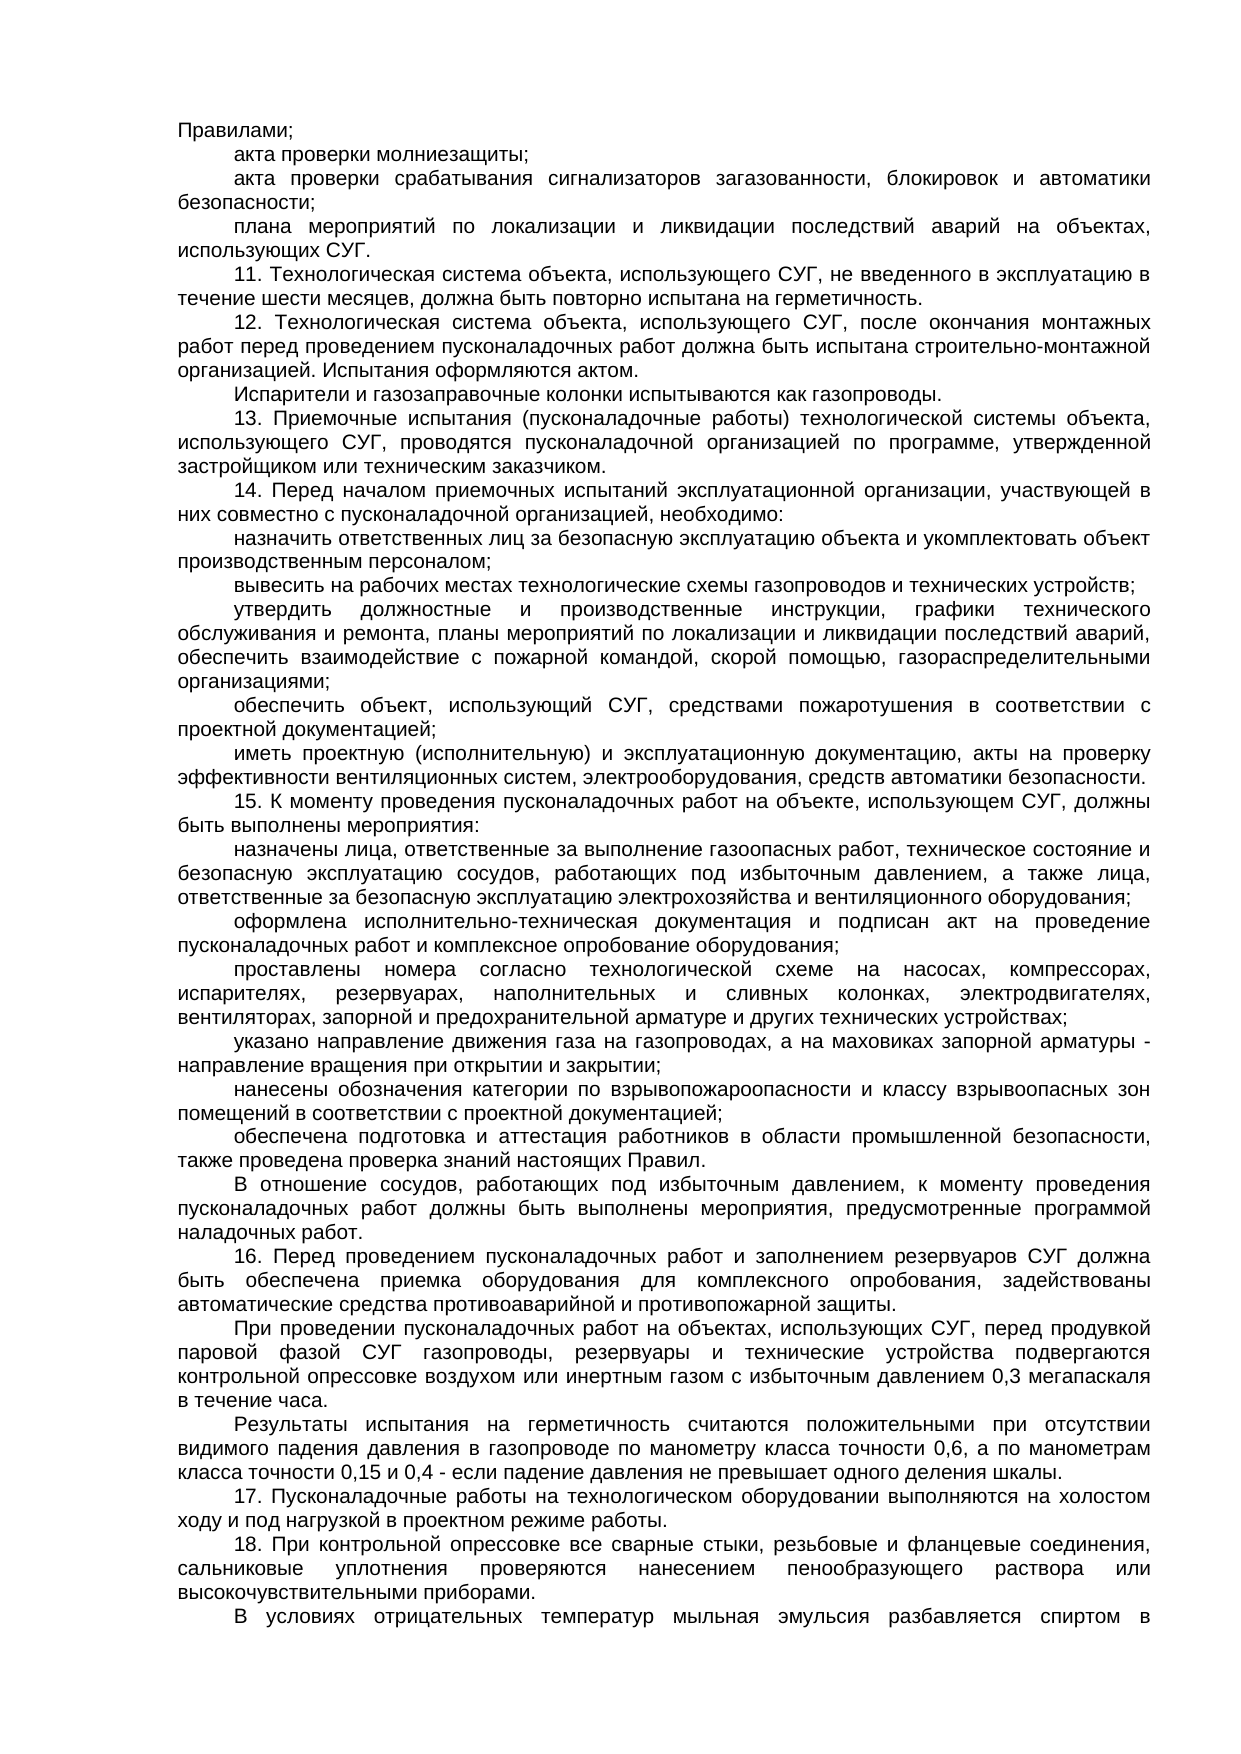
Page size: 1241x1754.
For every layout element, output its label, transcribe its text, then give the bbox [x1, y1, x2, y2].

text 13. Приемочные испытания (пусконаладочные работы) технологической системы объекта, использующего СУГ, проводятся пусконаладочной организацией по программе, утвержденной застройщиком или техническим заказчиком. [177, 406, 1152, 477]
text нанесены обозначения категории по взрывопожароопасности и классу взрывоопасных зон помещений в соответствии с проектной документацией; [177, 1076, 1152, 1124]
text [177, 118, 1152, 142]
text иметь проектную (исполнительную) и эксплуатационную документацию, акты на проверку эффективности вентиляционных систем, электрооборудования, средств автоматики безопасности. [177, 741, 1152, 789]
text 15. К моменту проведения пусконаладочных работ на объекте, использующем СУГ, должны быть выполнены мероприятия: [177, 789, 1152, 837]
text 18. При контрольной опрессовке все сварные стыки, резьбовые и фланцевые соединения, сальниковые уплотнения проверяются нанесением пенообразующего раствора или высокочувствительными приборами. [177, 1532, 1152, 1603]
text 12. Технологическая система объекта, использующего СУГ, после окончания монтажных работ перед проведением пусконаладочных работ должна быть испытана строительно-монтажной организацией. Испытания оформляются актом. [177, 310, 1152, 382]
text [177, 1603, 1152, 1627]
text акта проверки молниезащиты; [177, 142, 1152, 166]
text 17. Пусконаладочные работы на технологическом оборудовании выполняются на холостом ходу и под нагрузкой в проектном режиме работы. [177, 1484, 1152, 1532]
text оформлена исполнительно-техническая документация и подписан акт на проведение пусконаладочных работ и комплексное опробование оборудования; [177, 909, 1152, 957]
text 14. Перед началом приемочных испытаний эксплуатационной организации, участвующей в них совместно с пусконаладочной организацией, необходимо: [177, 477, 1152, 525]
text При проведении пусконаладочных работ на объектах, использующих СУГ, перед продувкой паровой фазой СУГ газопроводы, резервуары и технические устройства подвергаются контрольной опрессовке воздухом или инертным газом с избыточным давлением 0,3 мегапаскаля в течение часа. [177, 1316, 1152, 1412]
text 11. Технологическая система объекта, использующего СУГ, не введенного в эксплуатацию в течение шести месяцев, должна быть повторно испытана на герметичность. [177, 262, 1152, 310]
text назначить ответственных лиц за безопасную эксплуатацию объекта и укомплектовать объект производственным персоналом; [177, 525, 1152, 573]
text плана мероприятий по локализации и ликвидации последствий аварий на объектах, использующих СУГ. [177, 214, 1152, 262]
text акта проверки срабатывания сигнализаторов загазованности, блокировок и автоматики безопасности; [177, 166, 1152, 214]
text указано направление движения газа на газопроводах, а на маховиках запорной арматуры - направление вращения при открытии и закрытии; [177, 1028, 1152, 1076]
text 16. Перед проведением пусконаладочных работ и заполнением резервуаров СУГ должна быть обеспечена приемка оборудования для комплексного опробования, задействованы автоматические средства противоаварийной и противопожарной защиты. [177, 1244, 1152, 1316]
text утвердить должностные и производственные инструкции, графики технического обслуживания и ремонта, планы мероприятий по локализации и ликвидации последствий аварий, обеспечить взаимодействие с пожарной командой, скорой помощью, газораспределительными организациями; [177, 597, 1152, 693]
text обеспечена подготовка и аттестация работников в области промышленной безопасности, также проведена проверка знаний настоящих Правил. [177, 1124, 1152, 1172]
text Испарители и газозаправочные колонки испытываются как газопроводы. [177, 382, 1152, 406]
text Результаты испытания на герметичность считаются положительными при отсутствии видимого падения давления в газопроводе по манометру класса точности 0,6, а по манометрам класса точности 0,15 и 0,4 - если падение давления не превышает одного деления шкалы. [177, 1412, 1152, 1484]
text В отношение сосудов, работающих под избыточным давлением, к моменту проведения пусконаладочных работ должны быть выполнены мероприятия, предусмотренные программой наладочных работ. [177, 1172, 1152, 1244]
text вывесить на рабочих местах технологические схемы газопроводов и технических устройств; [177, 573, 1152, 597]
text обеспечить объект, использующий СУГ, средствами пожаротушения в соответствии с проектной документацией; [177, 693, 1152, 741]
text проставлены номера согласно технологической схеме на насосах, компрессорах, испарителях, резервуарах, наполнительных и сливных колонках, электродвигателях, вентиляторах, запорной и предохранительной арматуре и других технических устройствах; [177, 957, 1152, 1028]
text назначены лица, ответственные за выполнение газоопасных работ, техническое состояние и безопасную эксплуатацию сосудов, работающих под избыточным давлением, а также лица, ответственные за безопасную эксплуатацию электрохозяйства и вентиляционного оборудования; [177, 837, 1152, 909]
